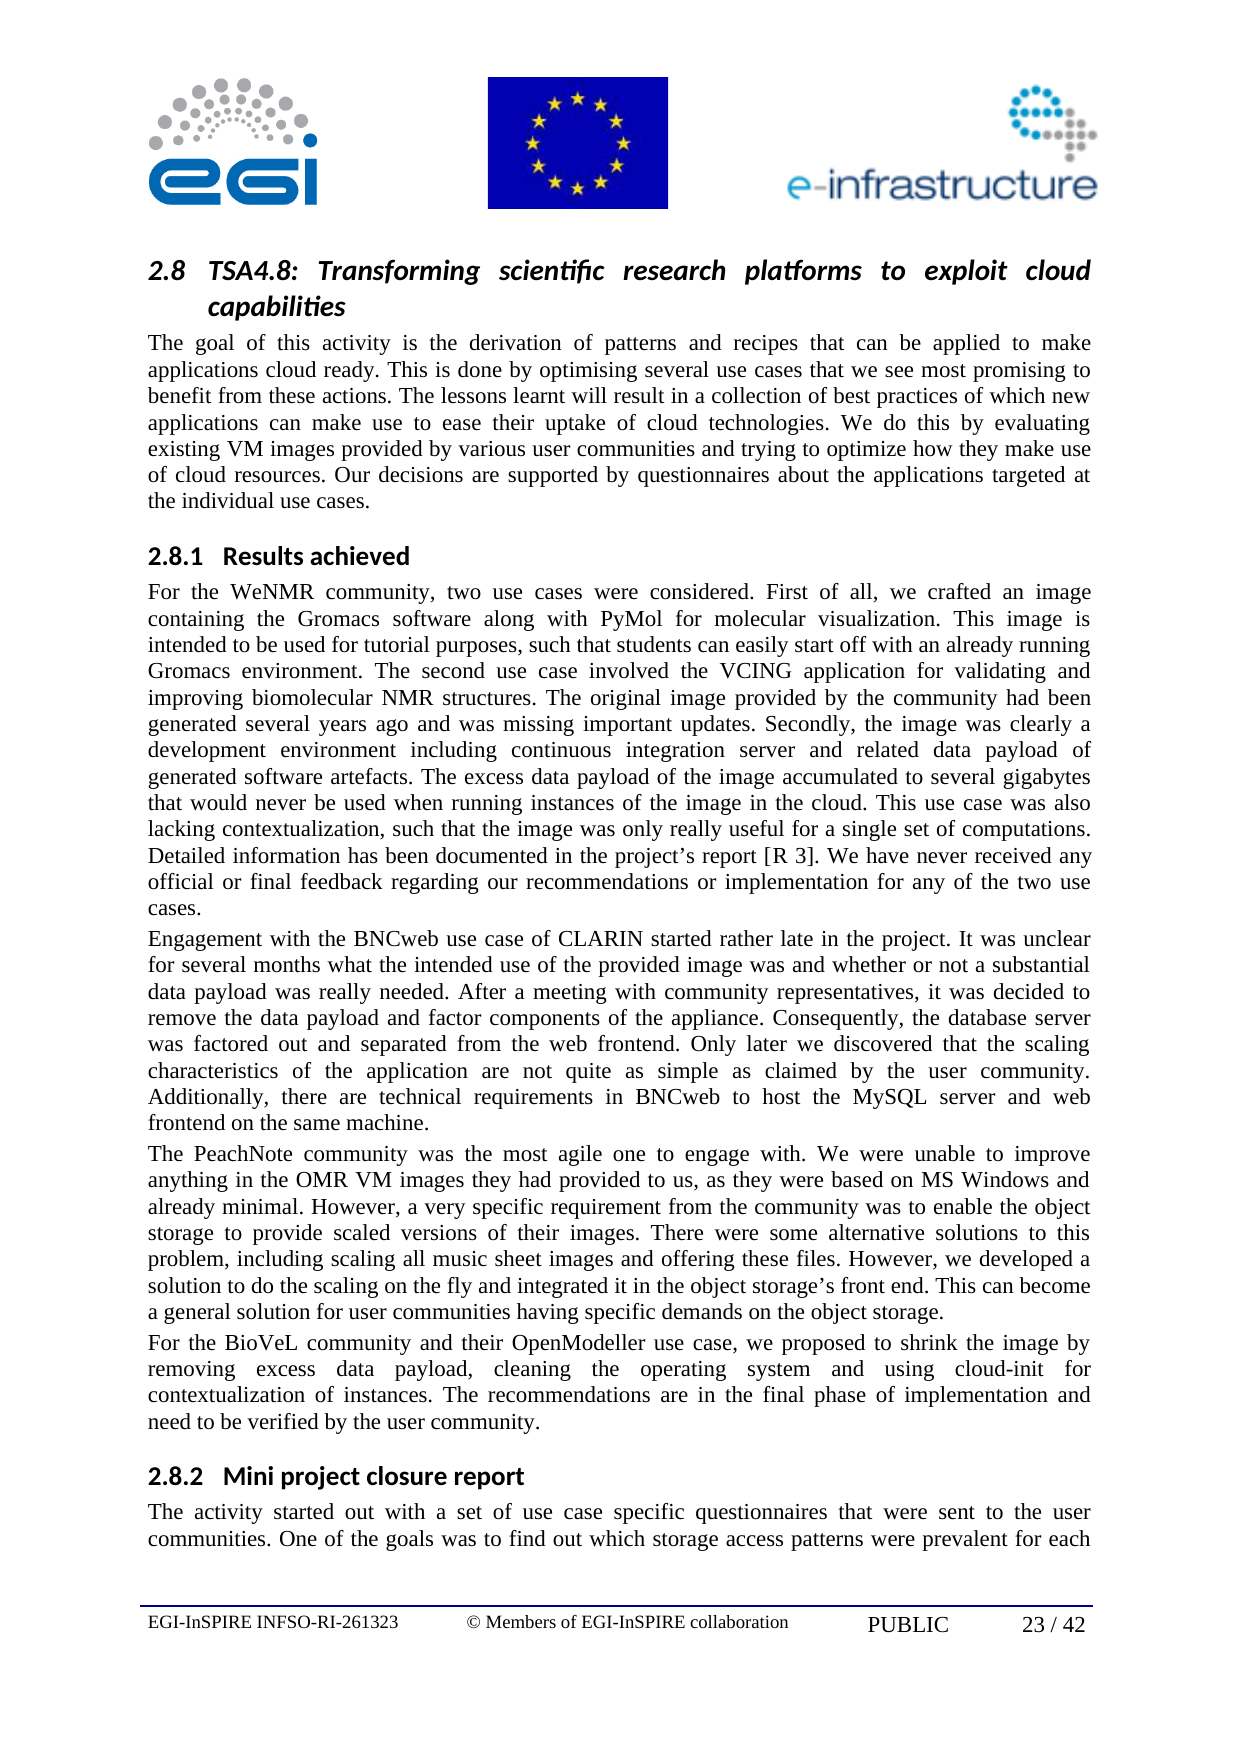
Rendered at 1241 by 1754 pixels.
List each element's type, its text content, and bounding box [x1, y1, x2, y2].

subtitle Results achieved [148, 539, 1092, 572]
text The PeachNote community was the most agile one to engage with. We were unable to improve anything in the OMR VM images they had provided to us, as they were based on MS Windows and already minimal. However, a very specific requirement from the community was to enable the object storage to provide scaled versions of their images. There were some alternative solutions to this problem, including scaling all music sheet images and offering these files. However, we developed a solution to do the scaling on the fly and integrated it in the object storage’s front end. This can become a general solution for user communities having specific demands on the object storage. [148, 1140, 1092, 1324]
text For the WeNMR community, two use cases were considered. First of all, we crafted an image containing the Gromacs software along with PyMol for molecular visualization. This image is intended to be used for tutorial purposes, such that students can easily start off with an already running Gromacs environment. The second use case involved the VCING application for validating and improving biomolecular NMR structures. The original image provided by the community had been generated several years ago and was missing important updates. Secondly, the image was clearly a development environment including continuous integration server and related data payload of generated software artefacts. The excess data payload of the image accumulated to several gigabytes that would never be used when running instances of the image in the cloud. This use case was also lacking contextualization, such that the image was only really useful for a single set of computations. Detailed information has been documented in the project’s report [R 3]. We have never received any official or final feedback regarding our recommendations or implementation for any of the two use cases. [148, 578, 1092, 921]
subtitle TSA4.8: Transforming scientific research platforms to exploit cloud capabilities [148, 252, 1092, 323]
subtitle Mini project closure report [148, 1459, 1092, 1492]
text Engagement with the BNCweb use case of CLARIN started rather late in the project. It was unclear for several months what the intended use of the provided image was and whether or not a substantial data payload was really needed. After a meeting with community representatives, it was decided to remove the data payload and factor components of the appliance. Consequently, the database server was factored out and separated from the web frontend. Only later we discovered that the scaling characteristics of the application are not quite as simple as claimed by the user community. Additionally, there are technical requirements in BNCweb to host the MySQL server and web frontend on the same machine. [148, 925, 1092, 1136]
text For the BioVeL community and their OpenModeller use case, we proposed to shrink the image by removing excess data payload, cleaning the operating system and using cloud-init for contextualization of instances. The recommendations are in the final phase of implementation and need to be verified by the user community. [148, 1329, 1092, 1434]
picture [780, 77, 1106, 209]
picture [147, 77, 319, 207]
text The goal of this activity is the derivation of patterns and recipes that can be applied to make applications cloud ready. This is done by optimising several use cases that we see most promising to benefit from these actions. The lessons learnt will result in a collection of best practices of which new applications can make use to ease their uptake of cloud technologies. We do this by evaluating existing VM images provided by various user communities and trying to optimize how they make use of cloud resources. Our decisions are supported by questionnaires about the applications targeted at the individual use cases. [148, 329, 1092, 514]
picture [487, 77, 669, 209]
